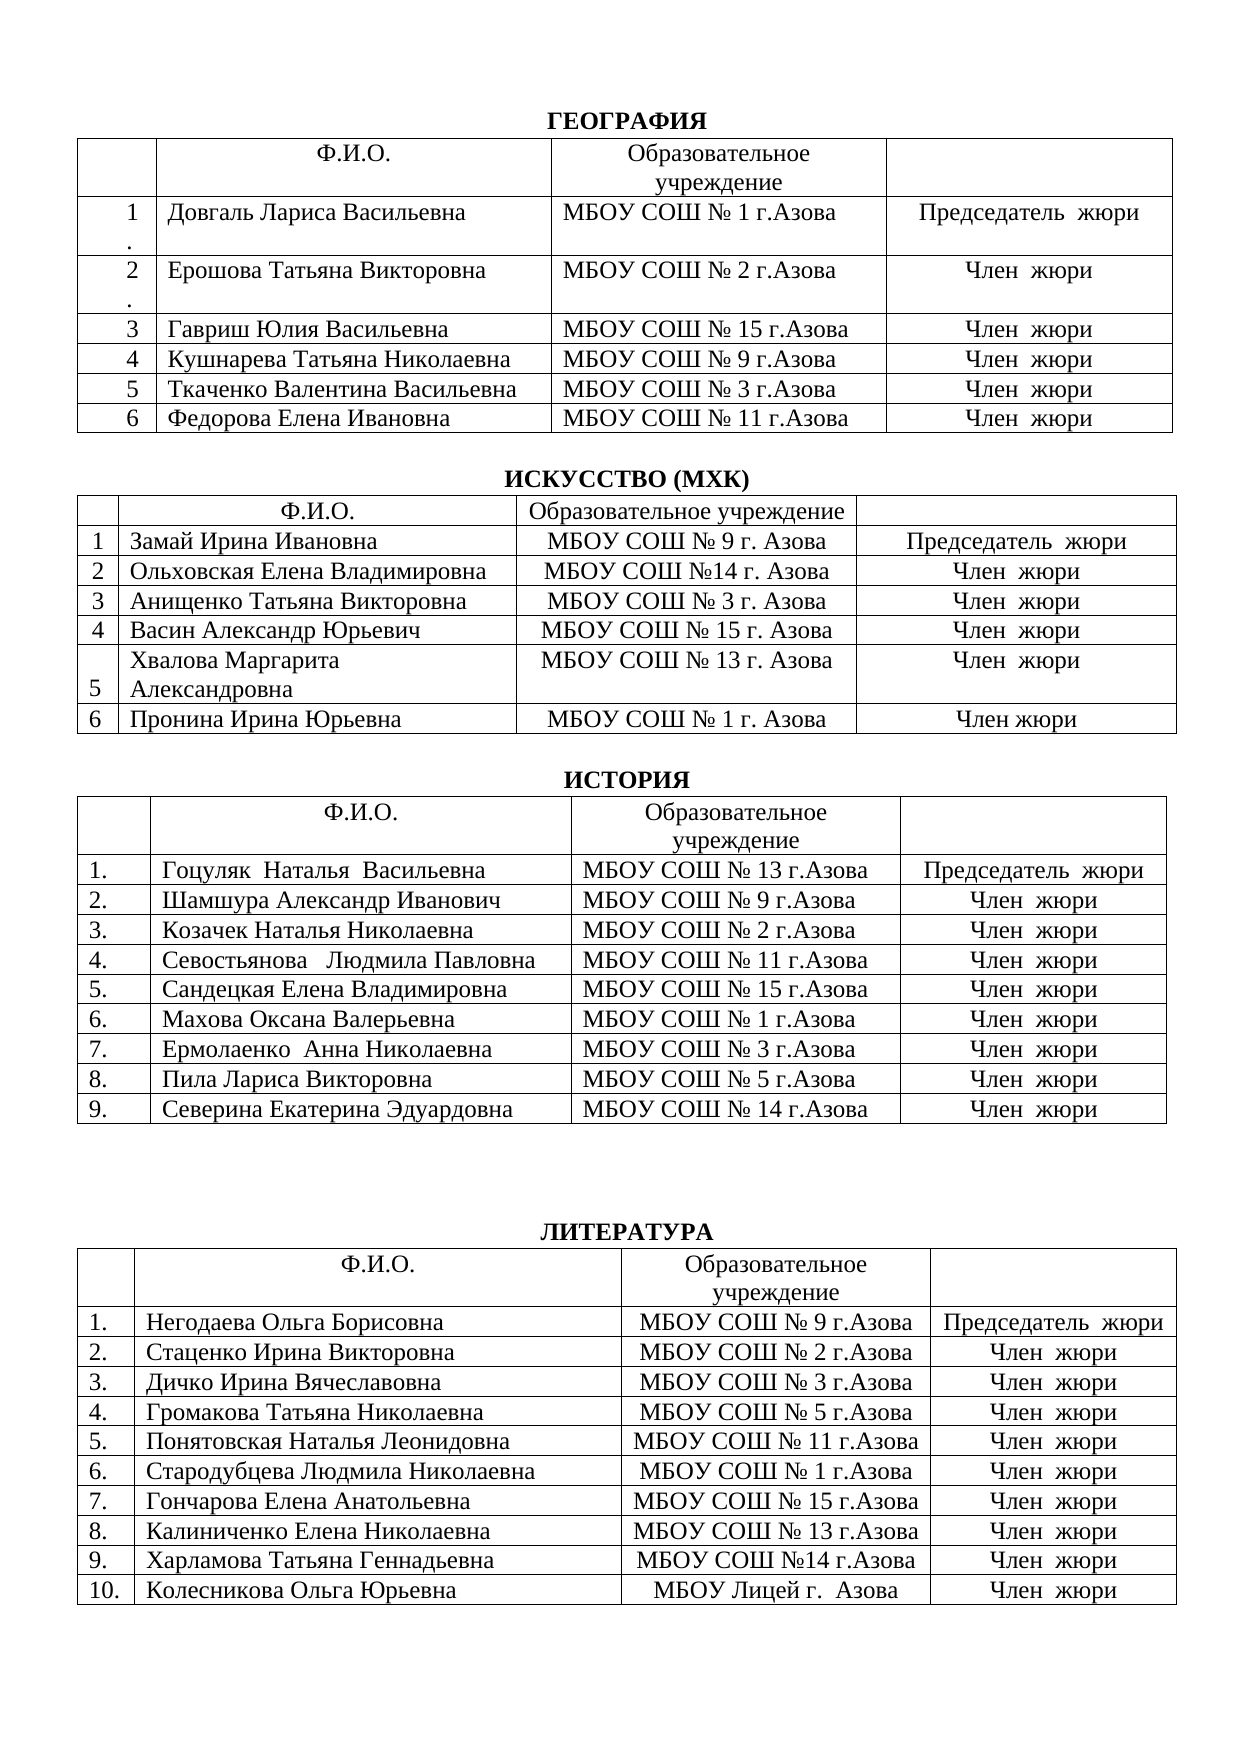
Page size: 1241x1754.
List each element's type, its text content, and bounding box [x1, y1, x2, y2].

table_cell МБОУ СОШ № 5 г.Азова [622, 1397, 930, 1425]
table_cell [78, 1516, 134, 1544]
table_cell Член жюри [901, 915, 1166, 944]
table_cell МБОУ СОШ № 11 г.Азова [572, 945, 900, 973]
table_cell 2 [78, 556, 118, 585]
table_header [901, 797, 1166, 854]
table_cell Козачек Наталья Николаевна [151, 915, 571, 944]
table_cell МБОУ СОШ № 9 г. Азова [517, 526, 856, 555]
table_cell [78, 1337, 134, 1366]
table_cell Член жюри [887, 344, 1172, 373]
table_cell Член жюри [901, 1034, 1166, 1063]
table_header [931, 1249, 1176, 1306]
table_cell Колесникова Ольга Юрьевна [135, 1575, 621, 1604]
table_cell Член жюри [901, 1004, 1166, 1033]
table_cell Член жюри [931, 1426, 1176, 1455]
table_cell [78, 975, 150, 1003]
table_cell МБОУ СОШ № 13 г.Азова [572, 855, 900, 884]
table_cell [78, 1546, 134, 1574]
table_header [78, 139, 156, 196]
table_header Ф.И.О. [119, 496, 516, 525]
table_cell Ермолаенко Анна Николаевна [151, 1034, 571, 1063]
table_cell Васин Александр Юрьевич [119, 616, 516, 644]
table_cell МБОУ СОШ №14 г. Азова [517, 556, 856, 585]
table_cell МБОУ СОШ № 15 г.Азова [552, 314, 886, 343]
table_cell Харламова Татьяна Геннадьевна [135, 1546, 621, 1574]
table_cell 4 [78, 344, 156, 373]
table_cell [78, 1397, 134, 1425]
table_cell [78, 1426, 134, 1455]
table_cell Член жюри [857, 586, 1176, 614]
text ЛИТЕРАТУРА [89, 1217, 1165, 1245]
table_cell Член жюри [857, 645, 1176, 703]
table_cell [78, 1367, 134, 1396]
table_header [78, 1249, 134, 1306]
table_cell [78, 1486, 134, 1515]
table_header Образовательное учреждение [572, 797, 900, 854]
table_cell 4 [78, 616, 118, 644]
table_cell Гавриш Юлия Васильевна [157, 314, 551, 343]
table_cell Член жюри [901, 975, 1166, 1003]
table_cell 2. [78, 256, 156, 313]
table_cell Анищенко Татьяна Викторовна [119, 586, 516, 614]
table_cell Ольховская Елена Владимировна [119, 556, 516, 585]
table_cell Стародубцева Людмила Николаевна [135, 1456, 621, 1485]
table_cell [78, 1064, 150, 1093]
table_cell МБОУ СОШ № 1 г.Азова [622, 1456, 930, 1485]
table_cell [78, 1307, 134, 1336]
table_cell Калиниченко Елена Николаевна [135, 1516, 621, 1544]
table_cell Гончарова Елена Анатольевна [135, 1486, 621, 1515]
table_cell [78, 855, 150, 884]
table_cell 5 [78, 374, 156, 402]
table_cell [78, 1034, 150, 1063]
table_cell Шамшура Александр Иванович [151, 885, 571, 914]
table_cell Стаценко Ирина Викторовна [135, 1337, 621, 1366]
table_cell Член жюри [887, 314, 1172, 343]
table_cell МБОУ СОШ № 3 г.Азова [622, 1367, 930, 1396]
table_header [857, 496, 1176, 525]
table_cell [78, 1094, 150, 1122]
table_header [887, 139, 1172, 196]
table_cell Довгаль Лариса Васильевна [157, 197, 551, 254]
table_cell 6 [78, 404, 156, 432]
table_cell 5 [78, 645, 118, 703]
table_cell Член жюри [931, 1516, 1176, 1544]
table_cell МБОУ СОШ № 14 г.Азова [572, 1094, 900, 1122]
table_cell Член жюри [931, 1575, 1176, 1604]
table_cell МБОУ СОШ № 1 г. Азова [517, 704, 856, 733]
table_cell Член жюри [931, 1486, 1176, 1515]
text ИСТОРИЯ [89, 765, 1165, 793]
table_header [78, 496, 118, 525]
table_cell 6 [78, 704, 118, 733]
table_cell Севостьянова Людмила Павловна [151, 945, 571, 973]
table_cell Член жюри [901, 945, 1166, 973]
table_cell Член жюри [857, 556, 1176, 585]
table_cell Председатель жюри [857, 526, 1176, 555]
table_cell Ерошова Татьяна Викторовна [157, 256, 551, 313]
table_cell Член жюри [931, 1456, 1176, 1485]
table_cell МБОУ СОШ № 15 г.Азова [622, 1486, 930, 1515]
table_cell Дичко Ирина Вячеславовна [135, 1367, 621, 1396]
table_cell Сандецкая Елена Владимировна [151, 975, 571, 1003]
table_cell МБОУ СОШ № 3 г. Азова [517, 586, 856, 614]
table_cell Хвалова Маргарита Александровна [119, 645, 516, 703]
table_cell Махова Оксана Валерьевна [151, 1004, 571, 1033]
table_cell Член жюри [857, 704, 1176, 733]
table_cell Член жюри [901, 885, 1166, 914]
table_cell Председатель жюри [901, 855, 1166, 884]
table_cell МБОУ СОШ № 3 г.Азова [572, 1034, 900, 1063]
table_cell Член жюри [931, 1397, 1176, 1425]
table_header Образовательное учреждение [622, 1249, 930, 1306]
table_cell 1. [78, 197, 156, 254]
table_cell МБОУ СОШ № 2 г.Азова [622, 1337, 930, 1366]
table_cell Замай Ирина Ивановна [119, 526, 516, 555]
text ГЕОГРАФИЯ [89, 106, 1165, 135]
table_cell Член жюри [931, 1367, 1176, 1396]
table_cell МБОУ СОШ № 9 г.Азова [622, 1307, 930, 1336]
table_cell Федорова Елена Ивановна [157, 404, 551, 432]
table_cell [78, 885, 150, 914]
table_cell 3 [78, 586, 118, 614]
table_cell Председатель жюри [887, 197, 1172, 254]
table_header Ф.И.О. [135, 1249, 621, 1306]
table_header Ф.И.О. [151, 797, 571, 854]
table_cell Пила Лариса Викторовна [151, 1064, 571, 1093]
table_cell МБОУ СОШ № 9 г.Азова [572, 885, 900, 914]
table_cell МБОУ СОШ № 15 г.Азова [572, 975, 900, 1003]
table_cell Член жюри [857, 616, 1176, 644]
table_cell МБОУ СОШ № 13 г.Азова [622, 1516, 930, 1544]
table_cell [78, 1456, 134, 1485]
table_cell МБОУ СОШ № 13 г. Азова [517, 645, 856, 703]
table_cell Понятовская Наталья Леонидовна [135, 1426, 621, 1455]
table_cell Негодаева Ольга Борисовна [135, 1307, 621, 1336]
table_header Образовательное учреждение [517, 496, 856, 525]
table_cell Член жюри [931, 1546, 1176, 1574]
table_cell Ткаченко Валентина Васильевна [157, 374, 551, 402]
table_cell МБОУ СОШ № 3 г.Азова [552, 374, 886, 402]
table_cell Гоцуляк Наталья Васильевна [151, 855, 571, 884]
table_cell МБОУ СОШ № 9 г.Азова [552, 344, 886, 373]
table_cell 3 [78, 314, 156, 343]
table_cell МБОУ СОШ № 2 г.Азова [572, 915, 900, 944]
table_cell Кушнарева Татьяна Николаевна [157, 344, 551, 373]
table_cell МБОУ СОШ № 5 г.Азова [572, 1064, 900, 1093]
table_header Ф.И.О. [157, 139, 551, 196]
table_cell Член жюри [931, 1337, 1176, 1366]
table_cell [78, 915, 150, 944]
table_header [78, 797, 150, 854]
table_cell Председатель жюри [931, 1307, 1176, 1336]
table_cell МБОУ СОШ № 15 г. Азова [517, 616, 856, 644]
table_cell Северина Екатерина Эдуардовна [151, 1094, 571, 1122]
table_cell МБОУ Лицей г. Азова [622, 1575, 930, 1604]
table_cell МБОУ СОШ № 11 г.Азова [622, 1426, 930, 1455]
table_cell [78, 1004, 150, 1033]
table_cell [78, 945, 150, 973]
text ИСКУССТВО (МХК) [89, 464, 1165, 493]
table_cell Член жюри [901, 1064, 1166, 1093]
table_cell Член жюри [887, 374, 1172, 402]
table_cell МБОУ СОШ № 2 г.Азова [552, 256, 886, 313]
table_cell МБОУ СОШ № 1 г.Азова [572, 1004, 900, 1033]
table_cell МБОУ СОШ № 1 г.Азова [552, 197, 886, 254]
table_cell Член жюри [887, 404, 1172, 432]
table_cell МБОУ СОШ № 11 г.Азова [552, 404, 886, 432]
table_cell [78, 1575, 134, 1604]
table_cell МБОУ СОШ №14 г.Азова [622, 1546, 930, 1574]
table_cell Член жюри [887, 256, 1172, 313]
table_header Образовательное учреждение [552, 139, 886, 196]
table_cell 1 [78, 526, 118, 555]
table_cell Член жюри [901, 1094, 1166, 1122]
table_cell Громакова Татьяна Николаевна [135, 1397, 621, 1425]
table_cell Пронина Ирина Юрьевна [119, 704, 516, 733]
